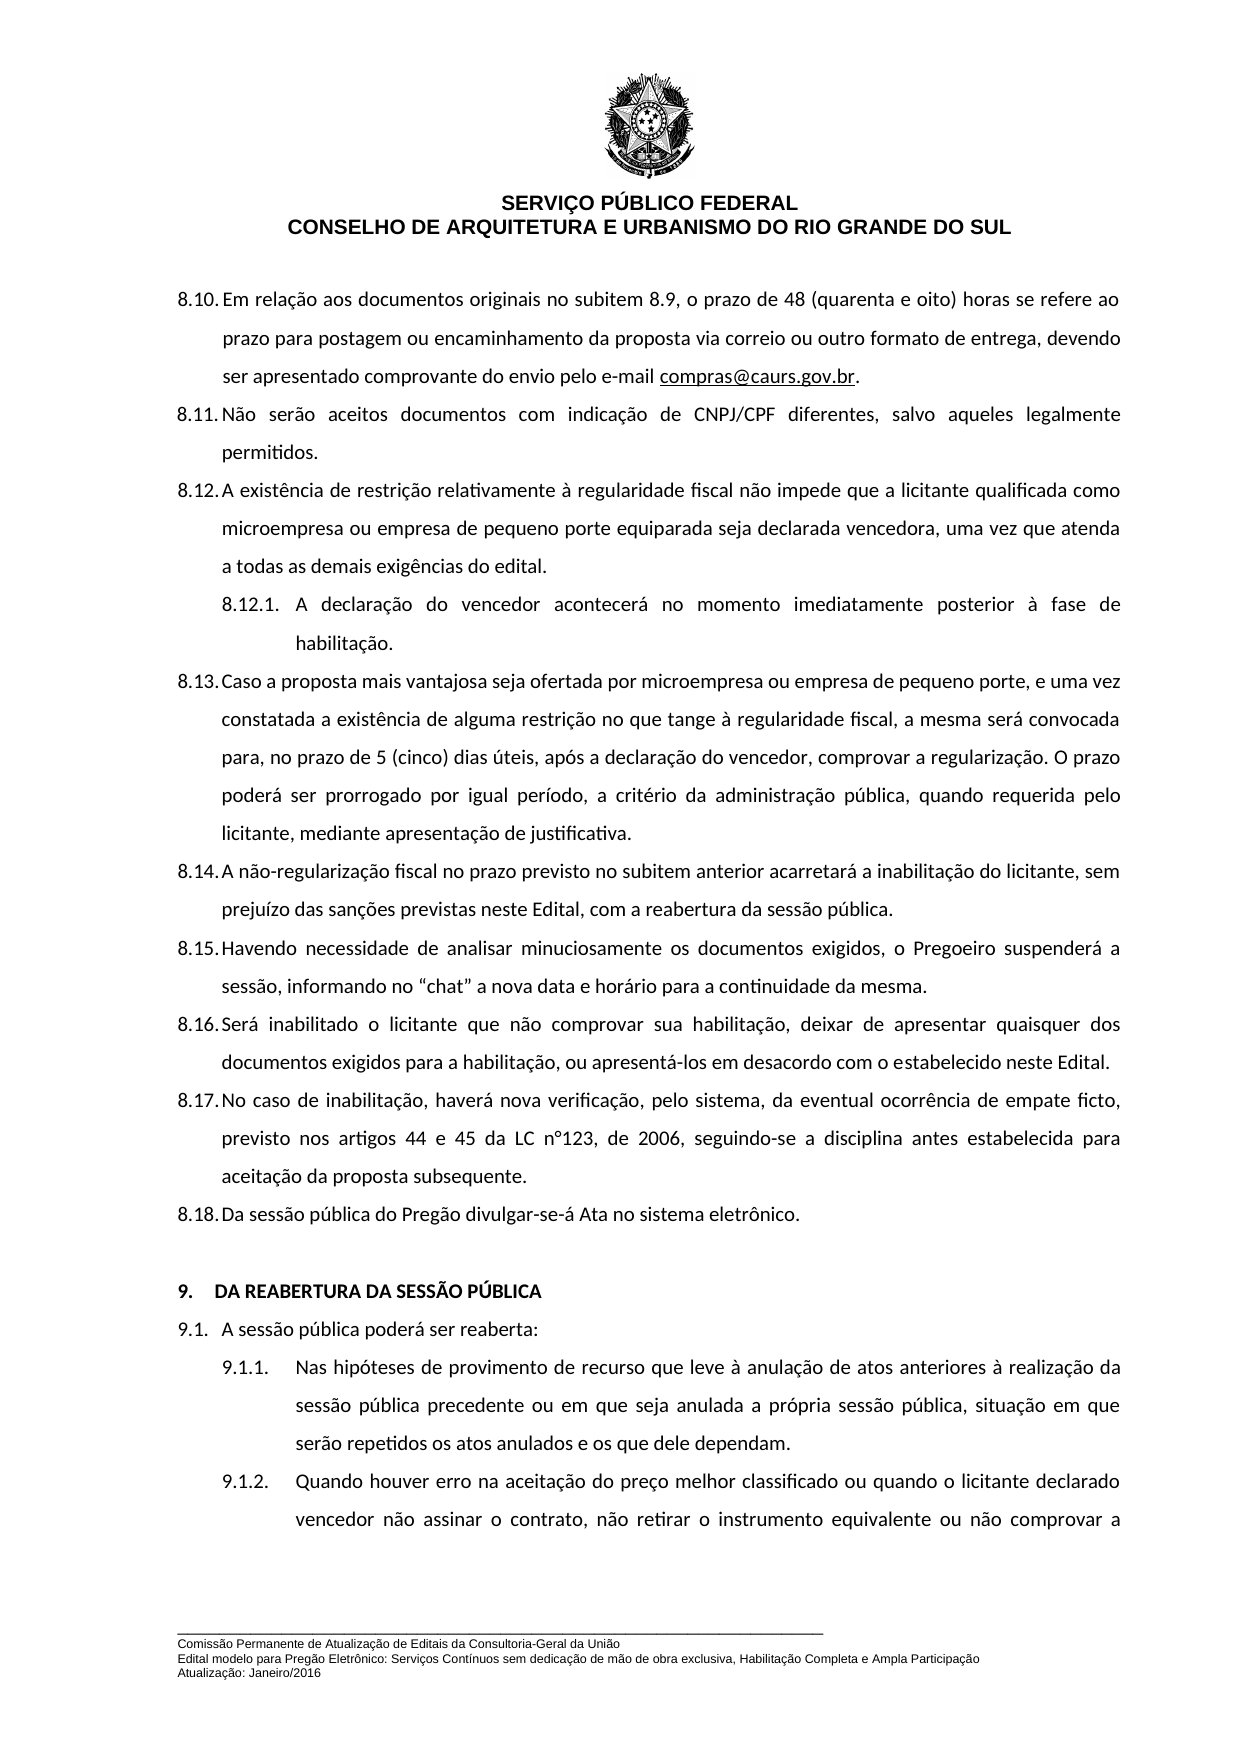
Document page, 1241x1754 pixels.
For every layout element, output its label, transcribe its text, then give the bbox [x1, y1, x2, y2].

list Nas hipóteses de provimento de recurso que leve à anulação de atos anteriores à realização da sessão pública precedente ou em que seja anulada a própria sessão pública, situação em que serão repetidos os atos anulados e os que dele dependam. [222, 1354, 1122, 1456]
list Em relação aos documentos originais no subitem 8.9, o prazo de 48 (quarenta e oito) horas se refere ao prazo para postagem ou encaminhamento da proposta via correio ou outro formato de entrega, devendo ser apresentado comprovante do envio pelo e-mail compras@caurs.gov.br. [177, 287, 1122, 388]
picture [604, 73, 695, 179]
list A declaração do vencedor acontecerá no momento imediatamente posterior à fase de habilitação. [222, 592, 1122, 655]
list Da sessão pública do Pregão divulgar-se-á Ata no sistema eletrônico. [177, 1202, 1122, 1227]
list Caso a proposta mais vantajosa seja ofertada por microempresa ou empresa de pequeno porte, e uma vez constatada a existência de alguma restrição no que tange à regularidade fiscal, a mesma será convocada para, no prazo de 5 (cinco) dias úteis, após a declaração do vencedor, comprovar a regularização. O prazo poderá ser prorrogado por igual período, a critério da administração pública, quando requerida pelo licitante, mediante apresentação de justificativa. [177, 668, 1122, 846]
list A não-regularização fiscal no prazo previsto no subitem anterior acarretará a inabilitação do licitante, sem prejuízo das sanções previstas neste Edital, com a reabertura da sessão pública. [177, 858, 1122, 922]
list Será inabilitado o licitante que não comprovar sua habilitação, deixar de apresentar quaisquer dos documentos exigidos para a habilitação, ou apresentá-los em desacordo com o estabelecido neste Edital. [177, 1011, 1122, 1074]
text DA REABERTURA DA SESSÃO PÚBLICA [177, 1278, 1122, 1303]
list Havendo necessidade de analisar minuciosamente os documentos exigidos, o Pregoeiro suspenderá a sessão, informando no “chat” a nova data e horário para a continuidade da mesma. [177, 935, 1122, 998]
list A existência de restrição relativamente à regularidade fiscal não impede que a licitante qualificada como microempresa ou empresa de pequeno porte equiparada seja declarada vencedora, uma vez que atenda a todas as demais exigências do edital. [177, 477, 1122, 579]
list No caso de inabilitação, haverá nova verificação, pelo sistema, da eventual ocorrência de empate ficto, previsto nos artigos 44 e 45 da LC n°123, de 2006, seguindo-se a disciplina antes estabelecida para aceitação da proposta subsequente. [177, 1087, 1122, 1189]
list A sessão pública poderá ser reaberta: [177, 1316, 1122, 1341]
list Não serão aceitos documentos com indicação de CNPJ/CPF diferentes, salvo aqueles legalmente permitidos. [177, 401, 1122, 464]
